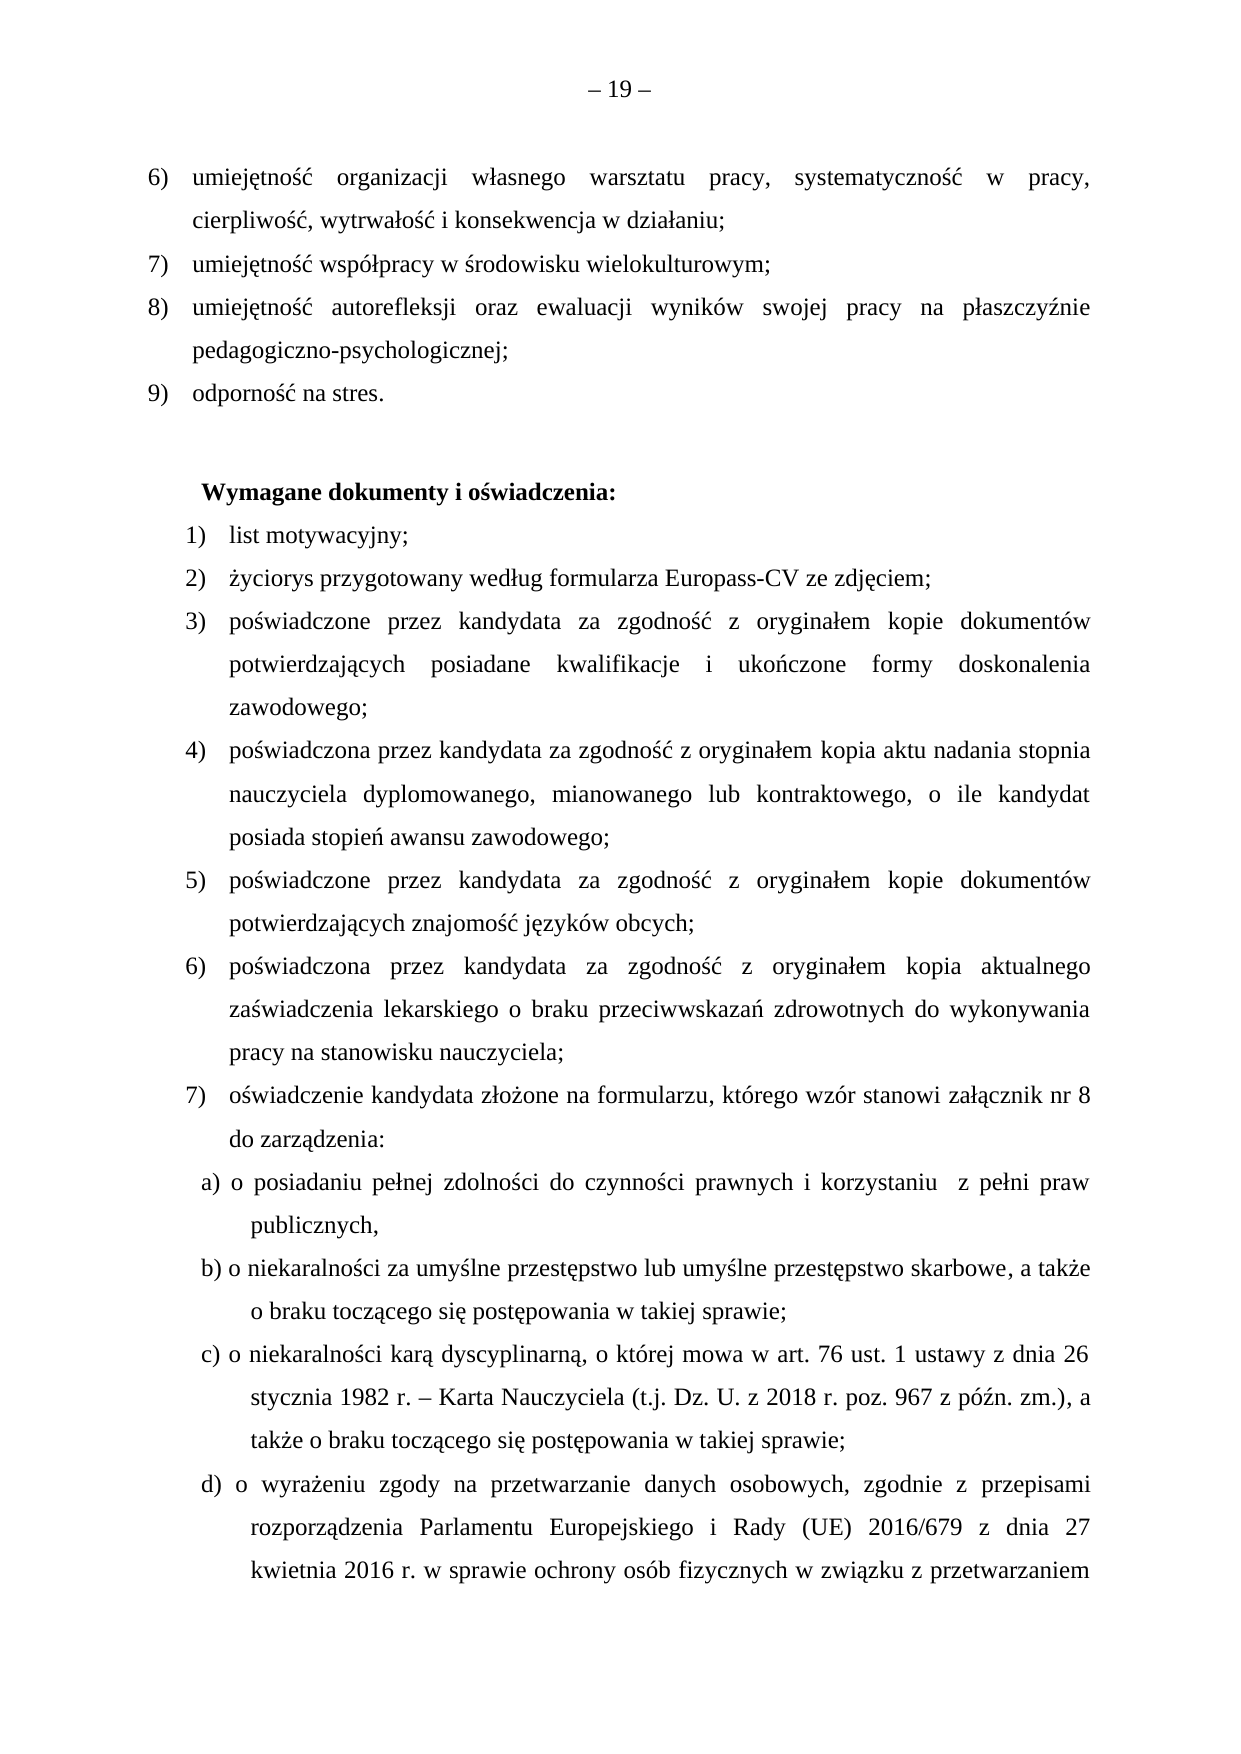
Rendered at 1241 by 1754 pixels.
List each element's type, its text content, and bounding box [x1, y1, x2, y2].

list oświadczenie kandydata złożone na formularzu, którego wzór stanowi załącznik nr 8 do zarządzenia: [185, 1081, 1091, 1152]
text Wymagane dokumenty i oświadczenia: [148, 477, 1091, 506]
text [201, 1469, 1091, 1584]
list umiejętność współpracy w środowisku wielokulturowym; [148, 249, 1091, 277]
list umiejętność autorefleksji oraz ewaluacji wyników swojej pracy na płaszczyźnie pedagogiczno-psychologicznej; [148, 292, 1091, 364]
text a) o posiadaniu pełnej zdolności do czynności prawnych i korzystaniu z pełni praw publicznych, [201, 1167, 1091, 1239]
list poświadczone przez kandydata za zgodność z oryginałem kopie dokumentów potwierdzających posiadane kwalifikacje i ukończone formy doskonalenia zawodowego; [185, 606, 1091, 721]
list umiejętność organizacji własnego warsztatu pracy, systematyczność w pracy, cierpliwość, wytrwałość i konsekwencja w działaniu; [148, 162, 1091, 234]
list życiorys przygotowany według formularza Europass-CV ze zdjęciem; [185, 563, 1091, 592]
list odporność na stres. [148, 378, 1091, 407]
text b) o niekaralności za umyślne przestępstwo lub umyślne przestępstwo skarbowe, a także o braku toczącego się postępowania w takiej sprawie; [201, 1253, 1091, 1325]
list poświadczona przez kandydata za zgodność z oryginałem kopia aktualnego zaświadczenia lekarskiego o braku przeciwwskazań zdrowotnych do wykonywania pracy na stanowisku nauczyciela; [185, 951, 1091, 1066]
list poświadczona przez kandydata za zgodność z oryginałem kopia aktu nadania stopnia nauczyciela dyplomowanego, mianowanego lub kontraktowego, o ile kandydat posiada stopień awansu zawodowego; [185, 736, 1091, 851]
list poświadczone przez kandydata za zgodność z oryginałem kopie dokumentów potwierdzających znajomość języków obcych; [185, 865, 1091, 937]
list list motywacyjny; [185, 520, 1091, 549]
text c) o niekaralności karą dyscyplinarną, o której mowa w art. 76 ust. 1 ustawy z dnia 26 stycznia 1982 r. – Karta Nauczyciela (t.j. Dz. U. z 2018 r. poz. 967 z późn. zm.), a także o braku toczącego się postępowania w takiej sprawie; [201, 1339, 1091, 1454]
